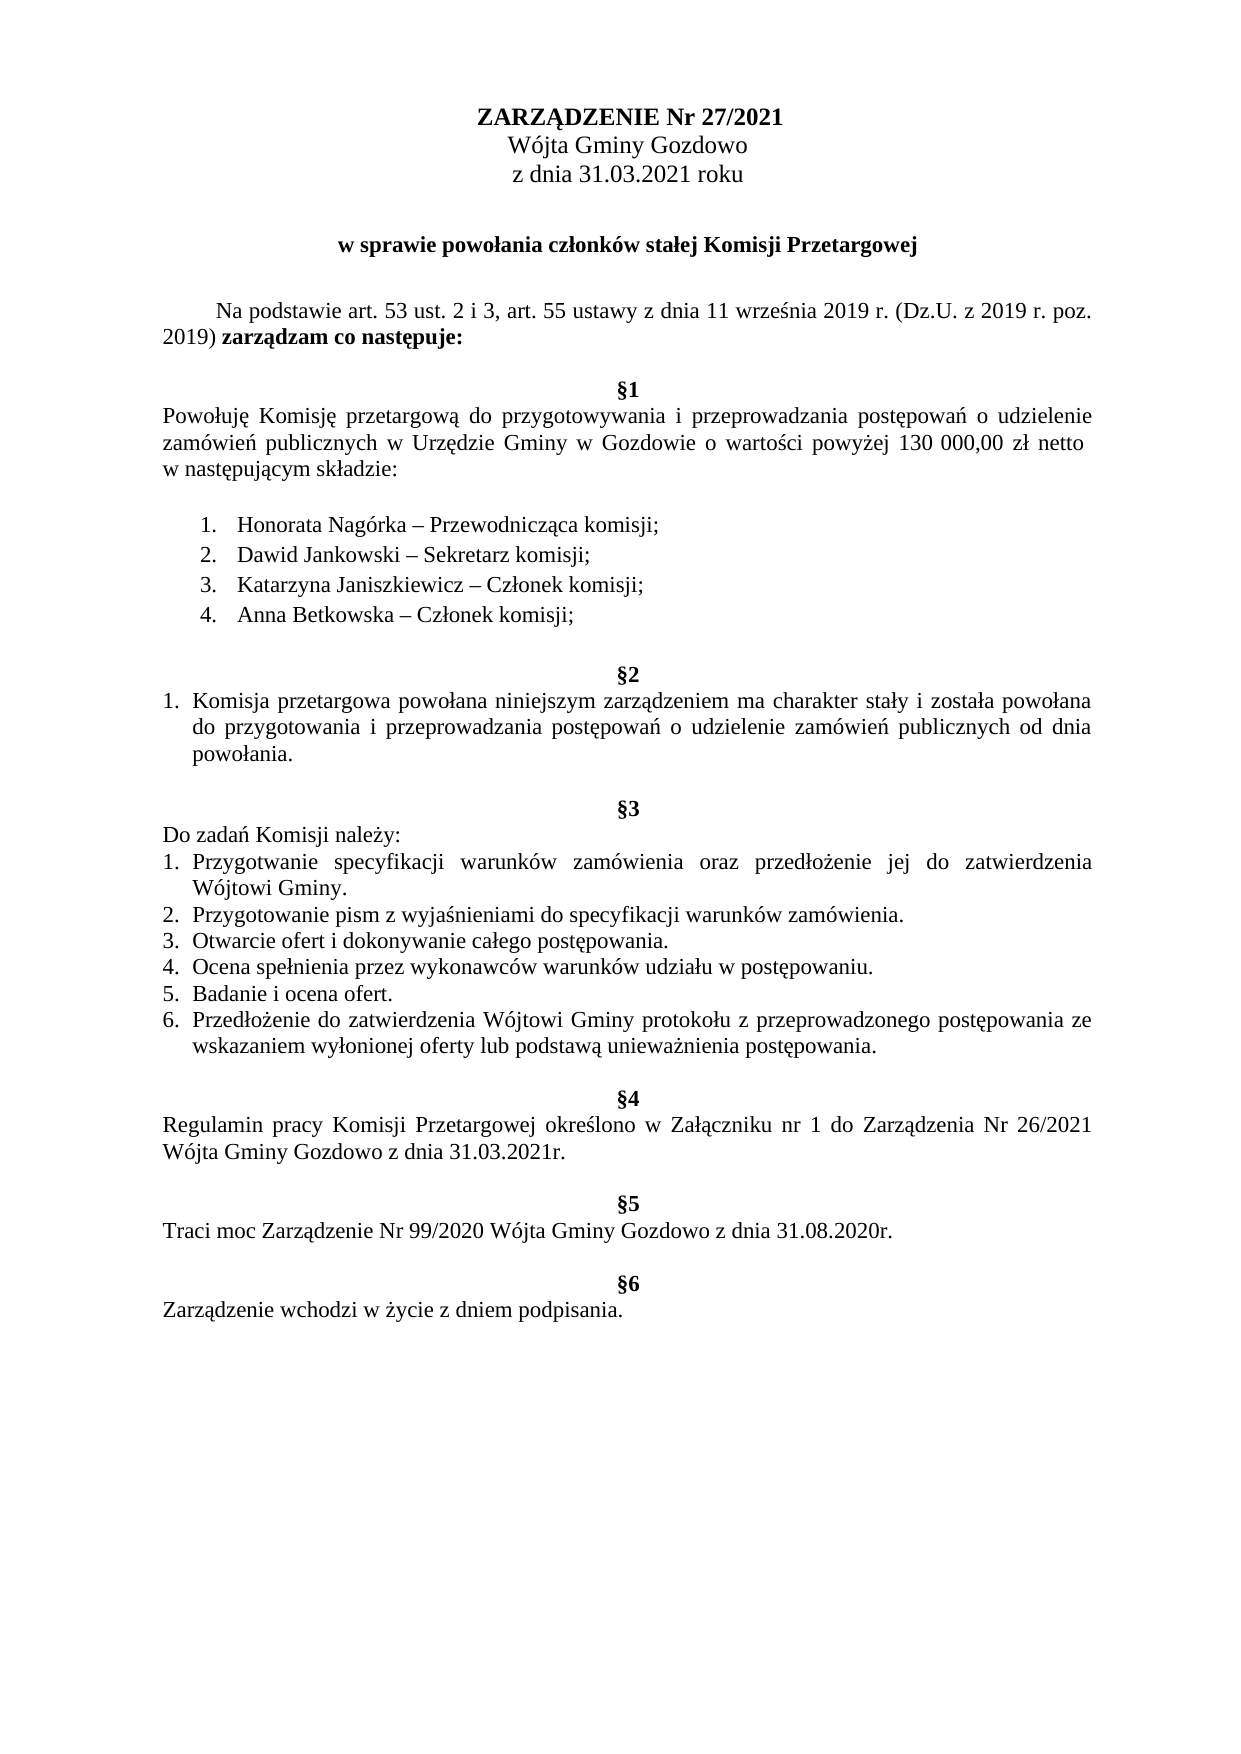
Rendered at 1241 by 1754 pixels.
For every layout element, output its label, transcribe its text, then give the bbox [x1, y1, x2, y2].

list Ocena spełnienia przez wykonawców warunków udziału w postępowaniu. [162, 953, 1093, 980]
text Do zadań Komisji należy: [162, 822, 1093, 848]
text §3 [162, 795, 1093, 822]
list Anna Betkowska – Członek komisji; [200, 601, 1093, 628]
text Na podstawie art. 53 ust. 2 i 3, art. 55 ustawy z dnia 11 września 2019 r. (Dz.U. z 2019 r. poz. 2019) zarządzam co następuje: [162, 297, 1093, 350]
list Przedłożenie do zatwierdzenia Wójtowi Gminy protokołu z przeprowadzonego postępowania ze wskazaniem wyłonionej oferty lub podstawą unieważnienia postępowania. [162, 1006, 1093, 1059]
text Powołuję Komisję przetargową do przygotowywania i przeprowadzania postępowań o udzielenie zamówień publicznych w Urzędzie Gminy w Gozdowie o wartości powyżej 130 000,00 zł netto w następującym składzie: [162, 402, 1093, 481]
text ZARZĄDZENIE Nr 27/2021 [162, 102, 1093, 131]
list Przygotwanie specyfikacji warunków zamówienia oraz przedłożenie jej do zatwierdzenia Wójtowi Gminy. [162, 848, 1093, 901]
list Honorata Nagórka – Przewodnicząca komisji; [200, 511, 1093, 537]
text z dnia 31.03.2021 roku [162, 159, 1093, 188]
text §5 [162, 1191, 1093, 1217]
text Traci moc Zarządzenie Nr 99/2020 Wójta Gminy Gozdowo z dnia 31.08.2020r. [162, 1217, 1093, 1243]
list Otwarcie ofert i dokonywanie całego postępowania. [162, 927, 1093, 953]
text §4 [162, 1085, 1093, 1111]
text Regulamin pracy Komisji Przetargowej określono w Załączniku nr 1 do Zarządzenia Nr 26/2021 Wójta Gminy Gozdowo z dnia 31.03.2021r. [162, 1111, 1093, 1164]
text §1 [162, 376, 1093, 402]
list Przygotowanie pism z wyjaśnieniami do specyfikacji warunków zamówienia. [162, 901, 1093, 927]
text Wójta Gminy Gozdowo [162, 131, 1093, 159]
text w sprawie powołania członków stałej Komisji Przetargowej [162, 231, 1093, 257]
text §6 [162, 1269, 1093, 1296]
text §2 [162, 661, 1093, 687]
list Katarzyna Janiszkiewicz – Członek komisji; [200, 571, 1093, 597]
list Komisja przetargowa powołana niniejszym zarządzeniem ma charakter stały i została powołana do przygotowania i przeprowadzania postępowań o udzielenie zamówień publicznych od dnia powołania. [162, 687, 1093, 766]
text Zarządzenie wchodzi w życie z dniem podpisania. [162, 1296, 1093, 1322]
list Dawid Jankowski – Sekretarz komisji; [200, 541, 1093, 567]
list Badanie i ocena ofert. [162, 980, 1093, 1006]
